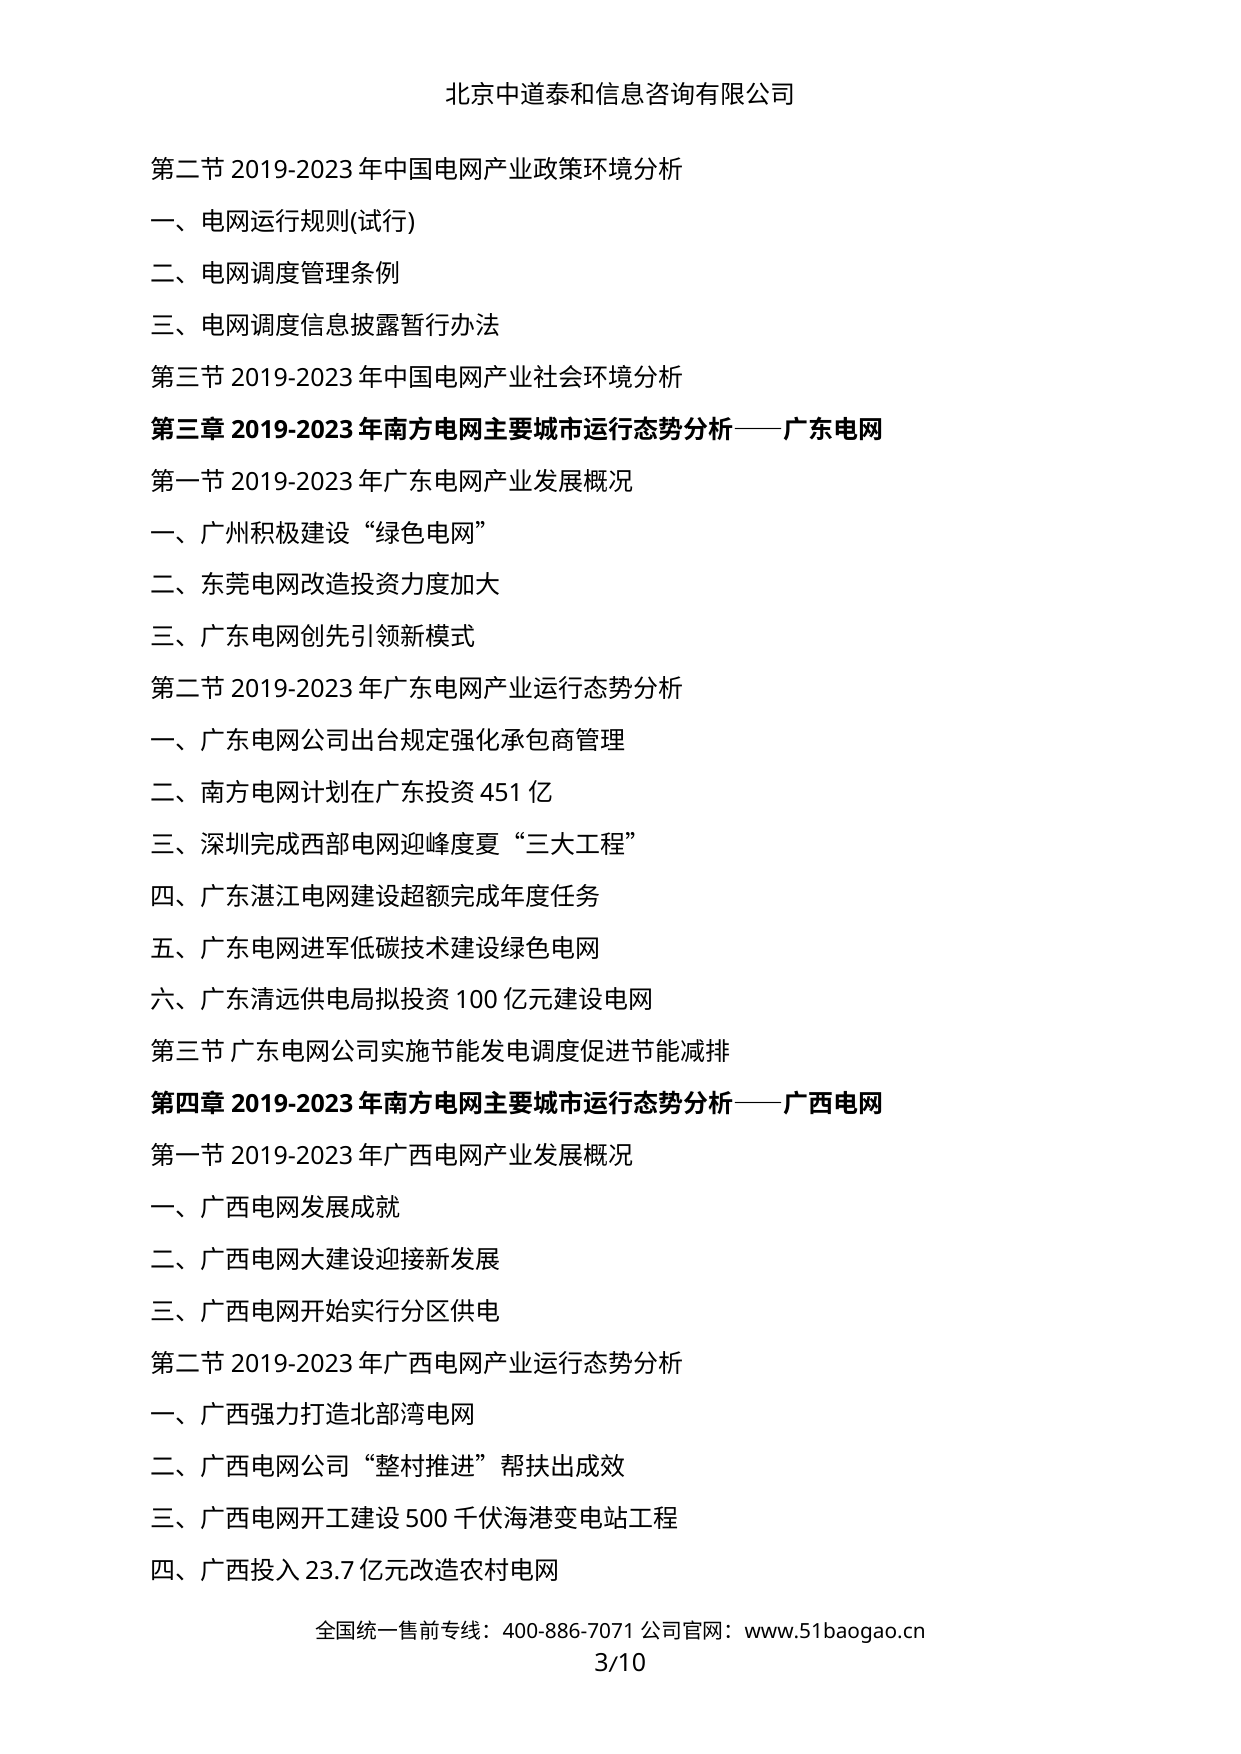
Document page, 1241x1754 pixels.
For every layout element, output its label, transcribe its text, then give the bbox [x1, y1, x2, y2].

text 第一节 2019-2023年广西电网产业发展概况 [150, 1136, 1090, 1172]
text 三、广东电网创先引领新模式 [150, 617, 1090, 653]
text 第三章 2019-2023年南方电网主要城市运行态势分析——广东电网 [150, 409, 1090, 446]
text 第二节 2019-2023年广西电网产业运行态势分析 [150, 1343, 1090, 1379]
text 第四章 2019-2023年南方电网主要城市运行态势分析——广西电网 [150, 1084, 1090, 1120]
text 二、南方电网计划在广东投资451亿 [150, 772, 1090, 809]
text 一、广西电网发展成就 [150, 1187, 1090, 1224]
text 四、广西投入23.7亿元改造农村电网 [150, 1551, 1090, 1587]
text 第三节 2019-2023年中国电网产业社会环境分析 [150, 357, 1090, 394]
text 第二节 2019-2023年中国电网产业政策环境分析 [150, 150, 1090, 186]
text 三、广西电网开始实行分区供电 [150, 1291, 1090, 1327]
text 二、广西电网公司“整村推进”帮扶出成效 [150, 1447, 1090, 1483]
text 三、深圳完成西部电网迎峰度夏“三大工程” [150, 824, 1090, 861]
text 第二节 2019-2023年广东电网产业运行态势分析 [150, 669, 1090, 705]
text 三、广西电网开工建设500千伏海港变电站工程 [150, 1499, 1090, 1535]
text 五、广东电网进军低碳技术建设绿色电网 [150, 928, 1090, 964]
text 第三节 广东电网公司实施节能发电调度促进节能减排 [150, 1032, 1090, 1068]
text 一、广州积极建设“绿色电网” [150, 513, 1090, 549]
text 一、电网运行规则(试行) [150, 202, 1090, 238]
text 一、广西强力打造北部湾电网 [150, 1395, 1090, 1431]
text 二、电网调度管理条例 [150, 254, 1090, 290]
text 第一节 2019-2023年广东电网产业发展概况 [150, 461, 1090, 497]
text 四、广东湛江电网建设超额完成年度任务 [150, 876, 1090, 912]
text 二、东莞电网改造投资力度加大 [150, 565, 1090, 601]
text 一、广东电网公司出台规定强化承包商管理 [150, 721, 1090, 757]
text 六、广东清远供电局拟投资100亿元建设电网 [150, 980, 1090, 1016]
text 三、电网调度信息披露暂行办法 [150, 306, 1090, 342]
text 二、广西电网大建设迎接新发展 [150, 1239, 1090, 1276]
